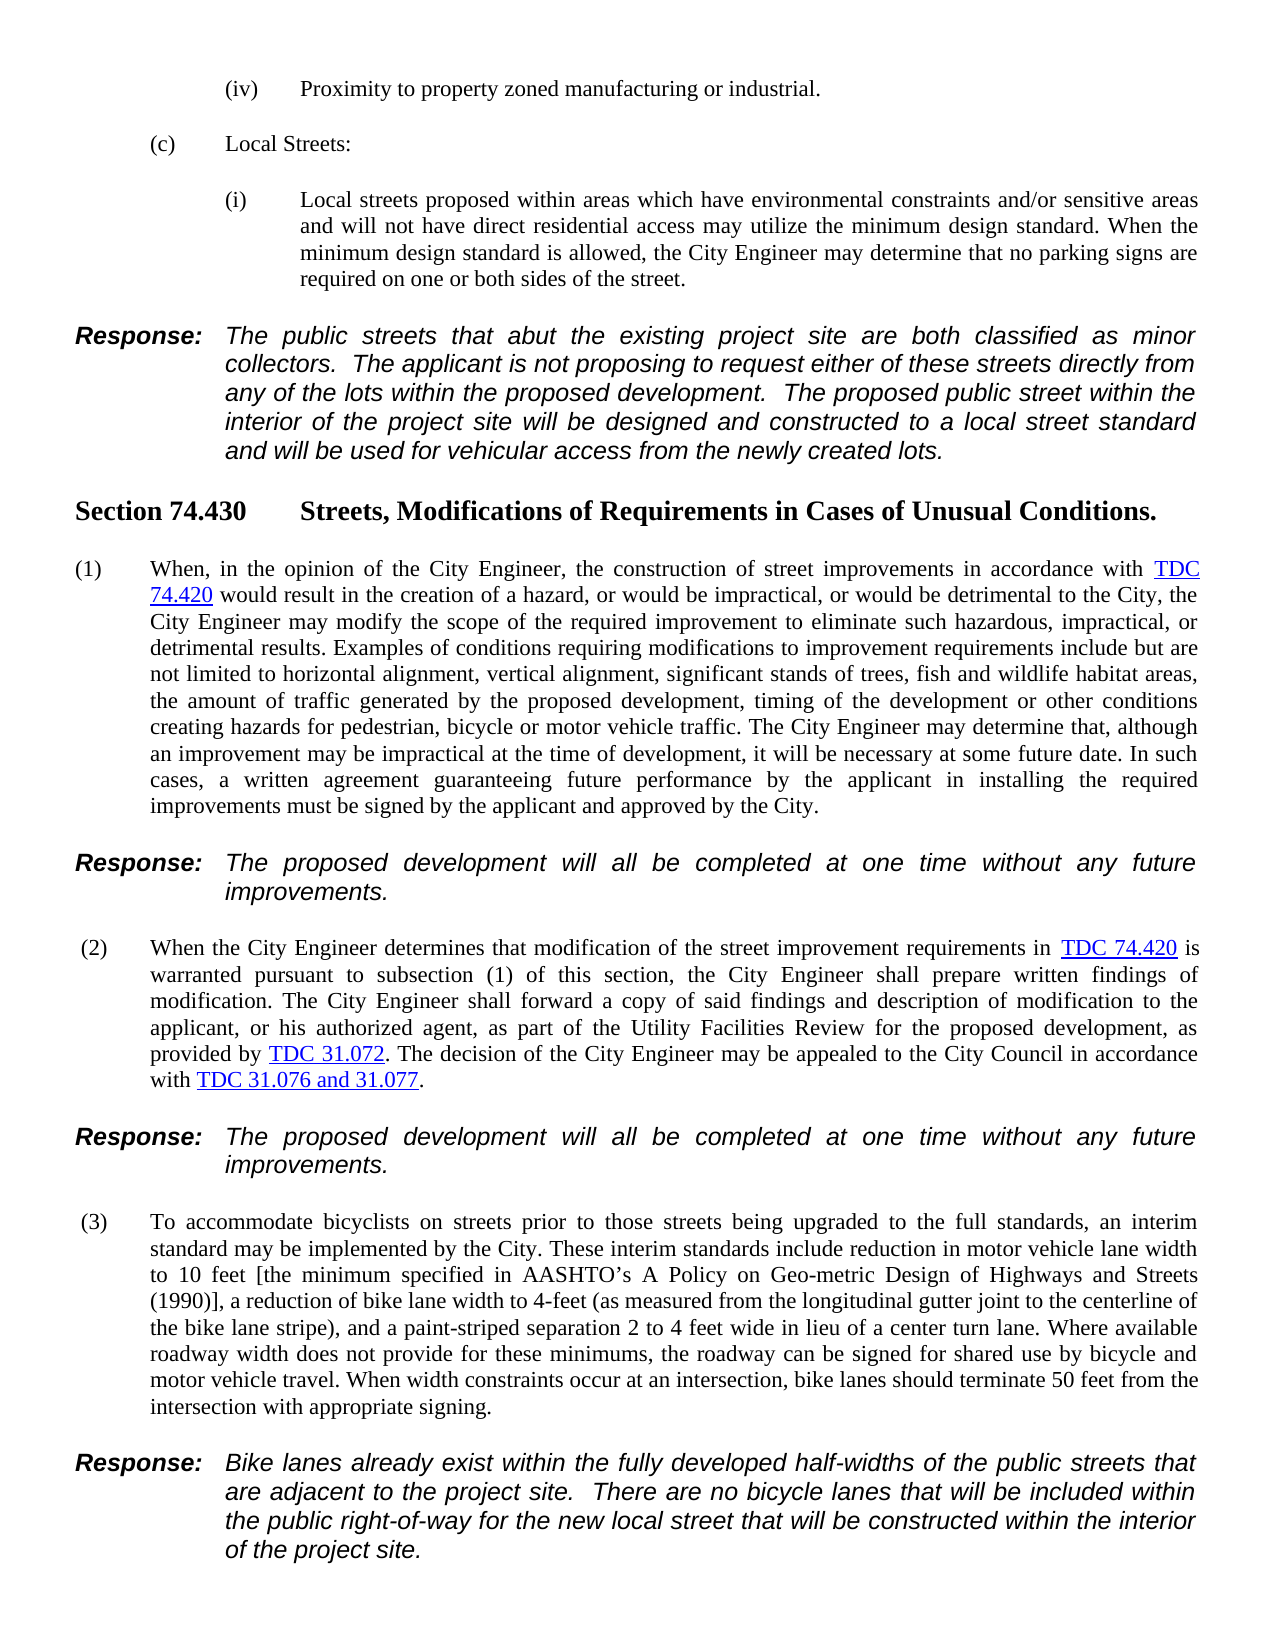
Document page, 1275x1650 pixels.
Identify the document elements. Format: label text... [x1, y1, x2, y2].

text (i) Local streets proposed within areas which have environmental constraints and/or sensitive areas and will not have direct residential access may utilize the minimum design standard. When the minimum design standard is allowed, the City Engineer may determine that no parking signs are required on one or both sides of the street. [225, 186, 1200, 291]
text Response: The proposed development will all be completed at one time without any future improvements. [75, 1122, 1200, 1179]
text (3) To accommodate bicyclists on streets prior to those streets being upgraded to the full standards, an interim standard may be implemented by the City. These interim standards include reduction in motor vehicle lane width to 10 feet [the minimum specified in AASHTO’s A Policy on Geo-metric Design of Highways and Streets (1990)], a reduction of bike lane width to 4-feet (as measured from the longitudinal gutter joint to the centerline of the bike lane stripe), and a paint-striped separation 2 to 4 feet wide in lieu of a center turn lane. Where available roadway width does not provide for these minimums, the roadway can be signed for shared use by bicycle and motor vehicle travel. When width constraints occur at an intersection, bike lanes should terminate 50 feet from the intersection with appropriate signing. [75, 1208, 1200, 1419]
text (1) When, in the opinion of the City Engineer, the construction of street improvements in accordance with TDC 74.420 would result in the creation of a hazard, or would be impractical, or would be detrimental to the City, the City Engineer may modify the scope of the required improvement to eliminate such hazardous, impractical, or detrimental results. Examples of conditions requiring modifications to improvement requirements include but are not limited to horizontal alignment, vertical alignment, significant stands of trees, fish and wildlife habitat areas, the amount of traffic generated by the proposed development, timing of the development or other conditions creating hazards for pedestrian, bicycle or motor vehicle traffic. The City Engineer may determine that, although an improvement may be impractical at the time of development, it will be necessary at some future date. In such cases, a written agreement guaranteeing future performance by the applicant in installing the required improvements must be signed by the applicant and approved by the City. [75, 555, 1200, 819]
text (c) Local Streets: [150, 131, 1200, 157]
text Response: Bike lanes already exist within the fully developed half-widths of the public streets that are adjacent to the project site. There are no bicycle lanes that will be included within the public right-of-way for the new local street that will be constructed within the interior of the project site. [75, 1448, 1200, 1563]
text Response: The public streets that abut the existing project site are both classified as minor collectors. The applicant is not proposing to request either of these streets directly from any of the lots within the proposed development. The proposed public street within the interior of the project site will be designed and constructed to a local street standard and will be used for vehicular access from the newly created lots. [75, 321, 1200, 464]
text Section 74.430 Streets, Modifications of Requirements in Cases of Unusual Conditions. [75, 493, 1200, 526]
text (iv) Proximity to property zoned manufacturing or industrial. [225, 75, 1200, 101]
text Response: The proposed development will all be completed at one time without any future improvements. [75, 848, 1200, 905]
text (2) When the City Engineer determines that modification of the street improvement requirements in TDC 74.420 is warranted pursuant to subsection (1) of this section, the City Engineer shall prepare written findings of modification. The City Engineer shall forward a copy of said findings and description of modification to the applicant, or his authorized agent, as part of the Utility Facilities Review for the proposed development, as provided by TDC 31.072. The decision of the City Engineer may be appealed to the City Council in accordance with TDC 31.076 and 31.077. [75, 934, 1200, 1093]
